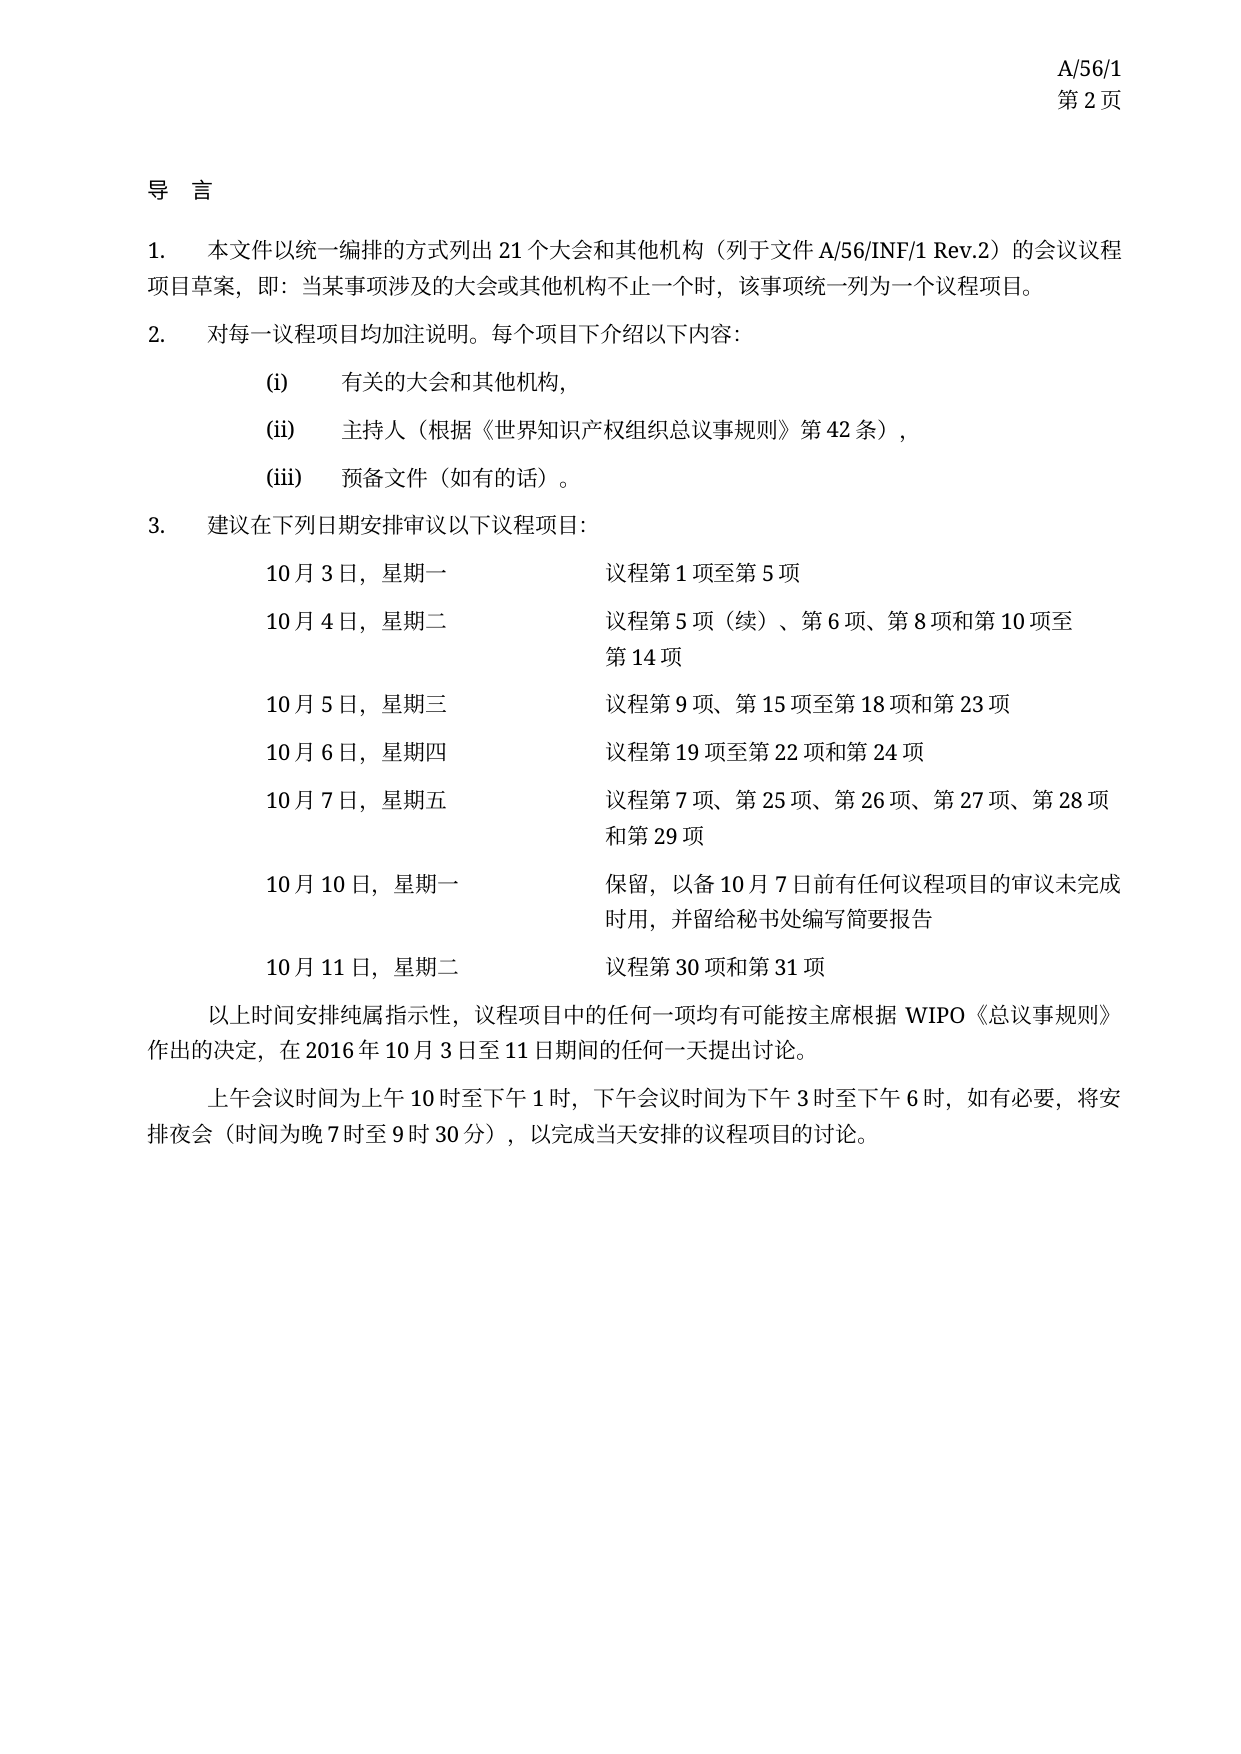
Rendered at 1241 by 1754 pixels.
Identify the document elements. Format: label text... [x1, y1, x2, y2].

text 10月4日，星期二 议程第5项（续）、第6项、第8项和第10项至 第14项 [266, 601, 1122, 671]
text 10月5日，星期三 议程第9项、第15项至第18项和第23项 [266, 684, 1122, 719]
list 有关的大会和其他机构， [266, 361, 1122, 396]
text 10月3日，星期一 议程第1项至第5项 [266, 553, 1122, 588]
text 10月6日，星期四 议程第19项至第22项和第24项 [266, 732, 1122, 767]
list 本文件以统一编排的方式列出21个大会和其他机构（列于文件A/56/INF/1 Rev.2）的会议议程项目草案，即：当某事项涉及的大会或其他机构不止一个时，该事项统一列为一个议程项目。 [148, 230, 1122, 301]
list 预备文件（如有的话）。 [266, 457, 1122, 492]
text 10月11日，星期二 议程第30项和第31项 [266, 946, 1122, 982]
text 以上时间安排纯属指示性，议程项目中的任何一项均有可能按主席根据WIPO《总议事规则》作出的决定，在2016年10月3日至11日期间的任何一天提出讨论。 [148, 994, 1122, 1065]
list 对每一议程项目均加注说明。每个项目下介绍以下内容： [148, 313, 1122, 348]
text 导 言 [148, 169, 1122, 205]
text 10月10日，星期一 保留，以备10月7日前有任何议程项目的审议未完成时用，并留给秘书处编写简要报告 [266, 863, 1122, 934]
text 上午会议时间为上午10时至下午1时，下午会议时间为下午3时至下午6时，如有必要，将安排夜会（时间为晚7时至9时30分），以完成当天安排的议程项目的讨论。 [148, 1078, 1122, 1148]
list 建议在下列日期安排审议以下议程项目： [148, 505, 1122, 540]
text 10月7日，星期五 议程第7项、第25项、第26项、第27项、第28项和第29项 [266, 780, 1122, 851]
list 主持人（根据《世界知识产权组织总议事规则》第42条）， [266, 409, 1122, 444]
